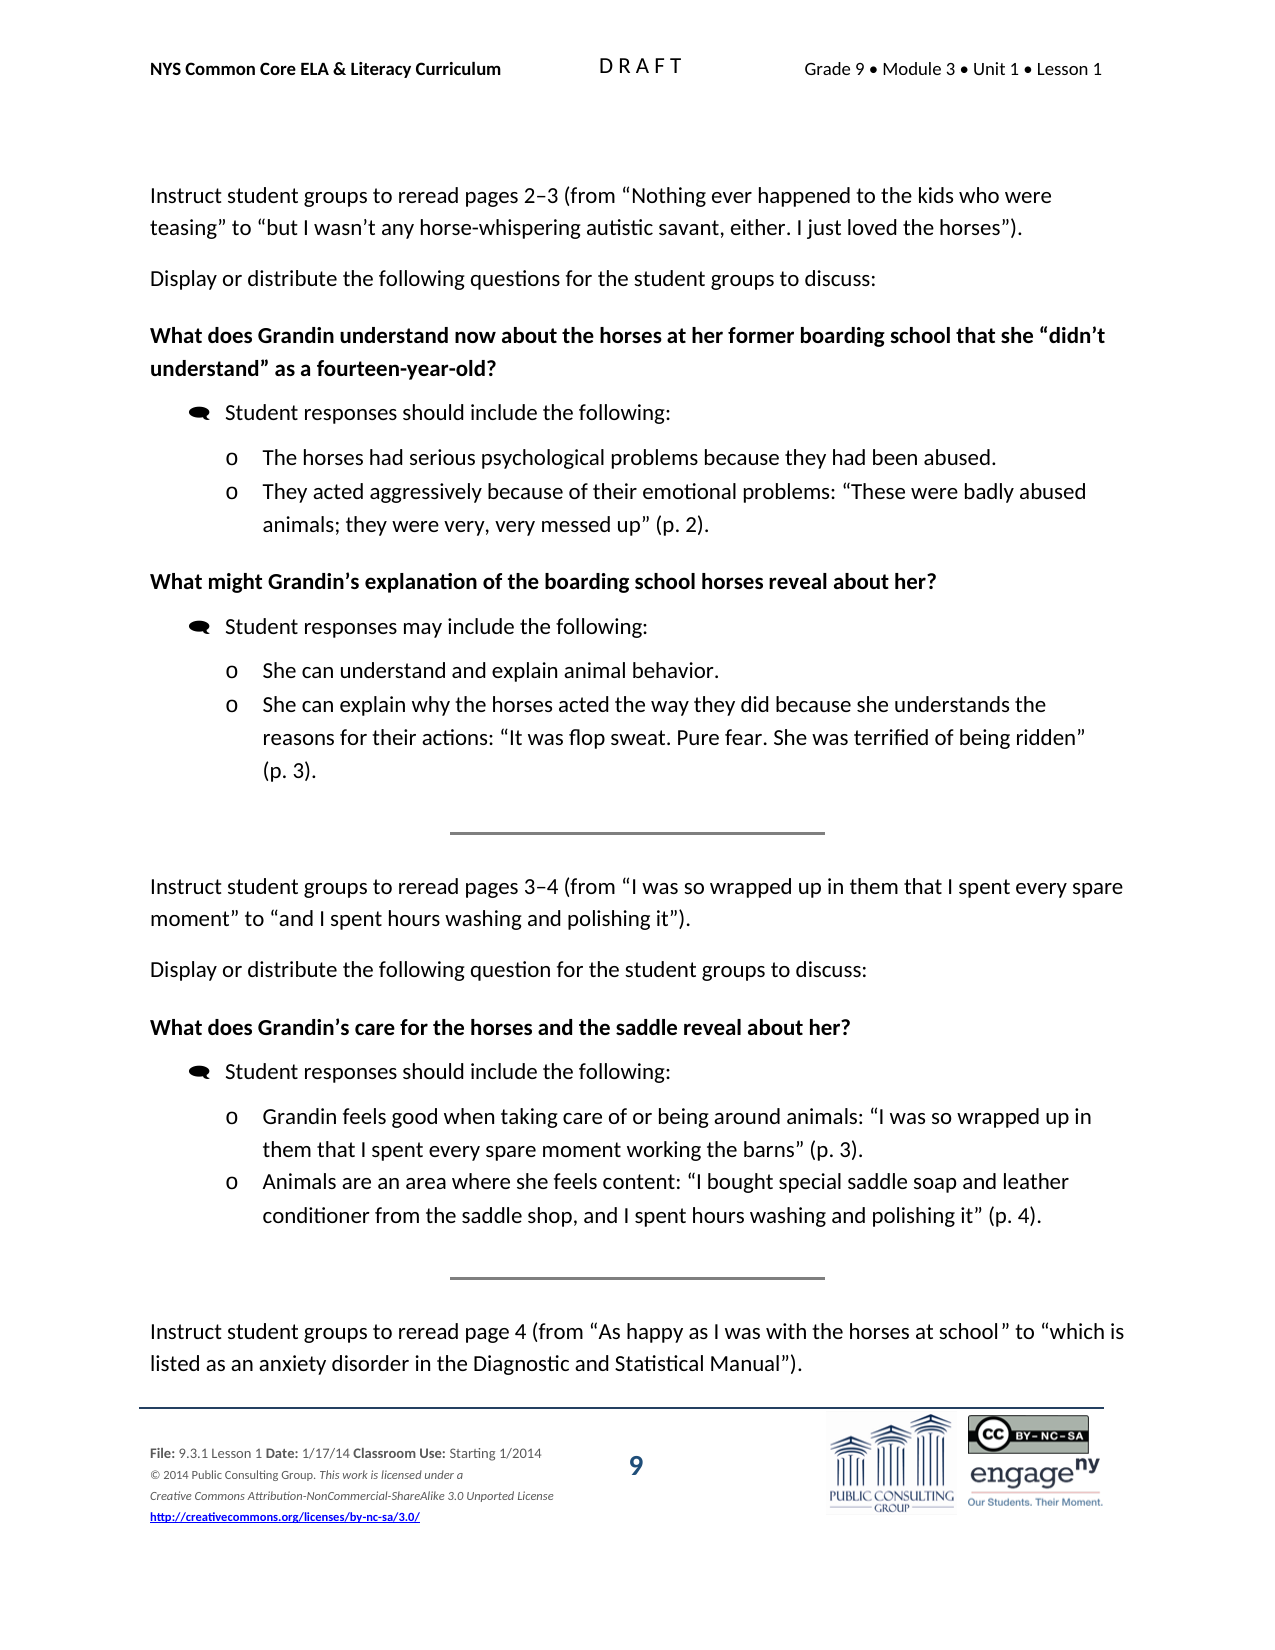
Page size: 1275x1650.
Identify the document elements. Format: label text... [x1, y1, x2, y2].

text Student responses should include the following: [187, 1057, 1125, 1085]
text What does Grandin understand now about the horses at her former boarding school that she “didn’t understand” as a fourteen-year-old? [150, 322, 1125, 382]
text Student responses may include the following: [187, 612, 1125, 640]
text Animals are an area where she feels content: “I bought special saddle soap and leather conditioner from the saddle shop, and I spent hours washing and polishing it” (p. 4). [225, 1167, 1125, 1229]
text She can explain why the horses acted the way they did because she understands the reasons for their actions: “It was flop sweat. Pure fear. She was terrified of being ridden” (p. 3). [225, 690, 1125, 784]
text Student responses should include the following: [187, 398, 1125, 427]
text Instruct student groups to reread pages 3–4 (from “I was so wrapped up in them that I spent every spare moment” to “and I spent hours washing and polishing it”). [150, 872, 1125, 932]
text What might Grandin’s explanation of the boarding school horses reveal about her? [150, 567, 1125, 595]
picture [825, 1411, 1104, 1516]
text The horses had serious psychological problems because they had been abused. [225, 443, 1125, 472]
text She can understand and explain animal behavior. [225, 657, 1125, 686]
text Instruct student groups to reread pages 2–3 (from “Nothing ever happened to the kids who were teasing” to “but I wasn’t any horse-whispering autistic savant, either. I just loved the horses”). [150, 181, 1125, 242]
text Display or distribute the following question for the student groups to discuss: [150, 955, 1125, 983]
text They acted aggressively because of their emotional problems: “These were badly abused animals; they were very, very messed up” (p. 2). [225, 477, 1125, 538]
text Display or distribute the following questions for the student groups to discuss: [150, 264, 1125, 292]
text Grandin feels good when taking care of or being around animals: “I was so wrapped up in them that I spent every spare moment working the barns” (p. 3). [225, 1102, 1125, 1163]
text Instruct student groups to reread page 4 (from “As happy as I was with the horses at school” to “which is listed as an anxiety disorder in the Diagnostic and Statistical Manual”). [150, 1317, 1125, 1378]
text What does Grandin’s care for the horses and the saddle reveal about her? [150, 1013, 1125, 1041]
